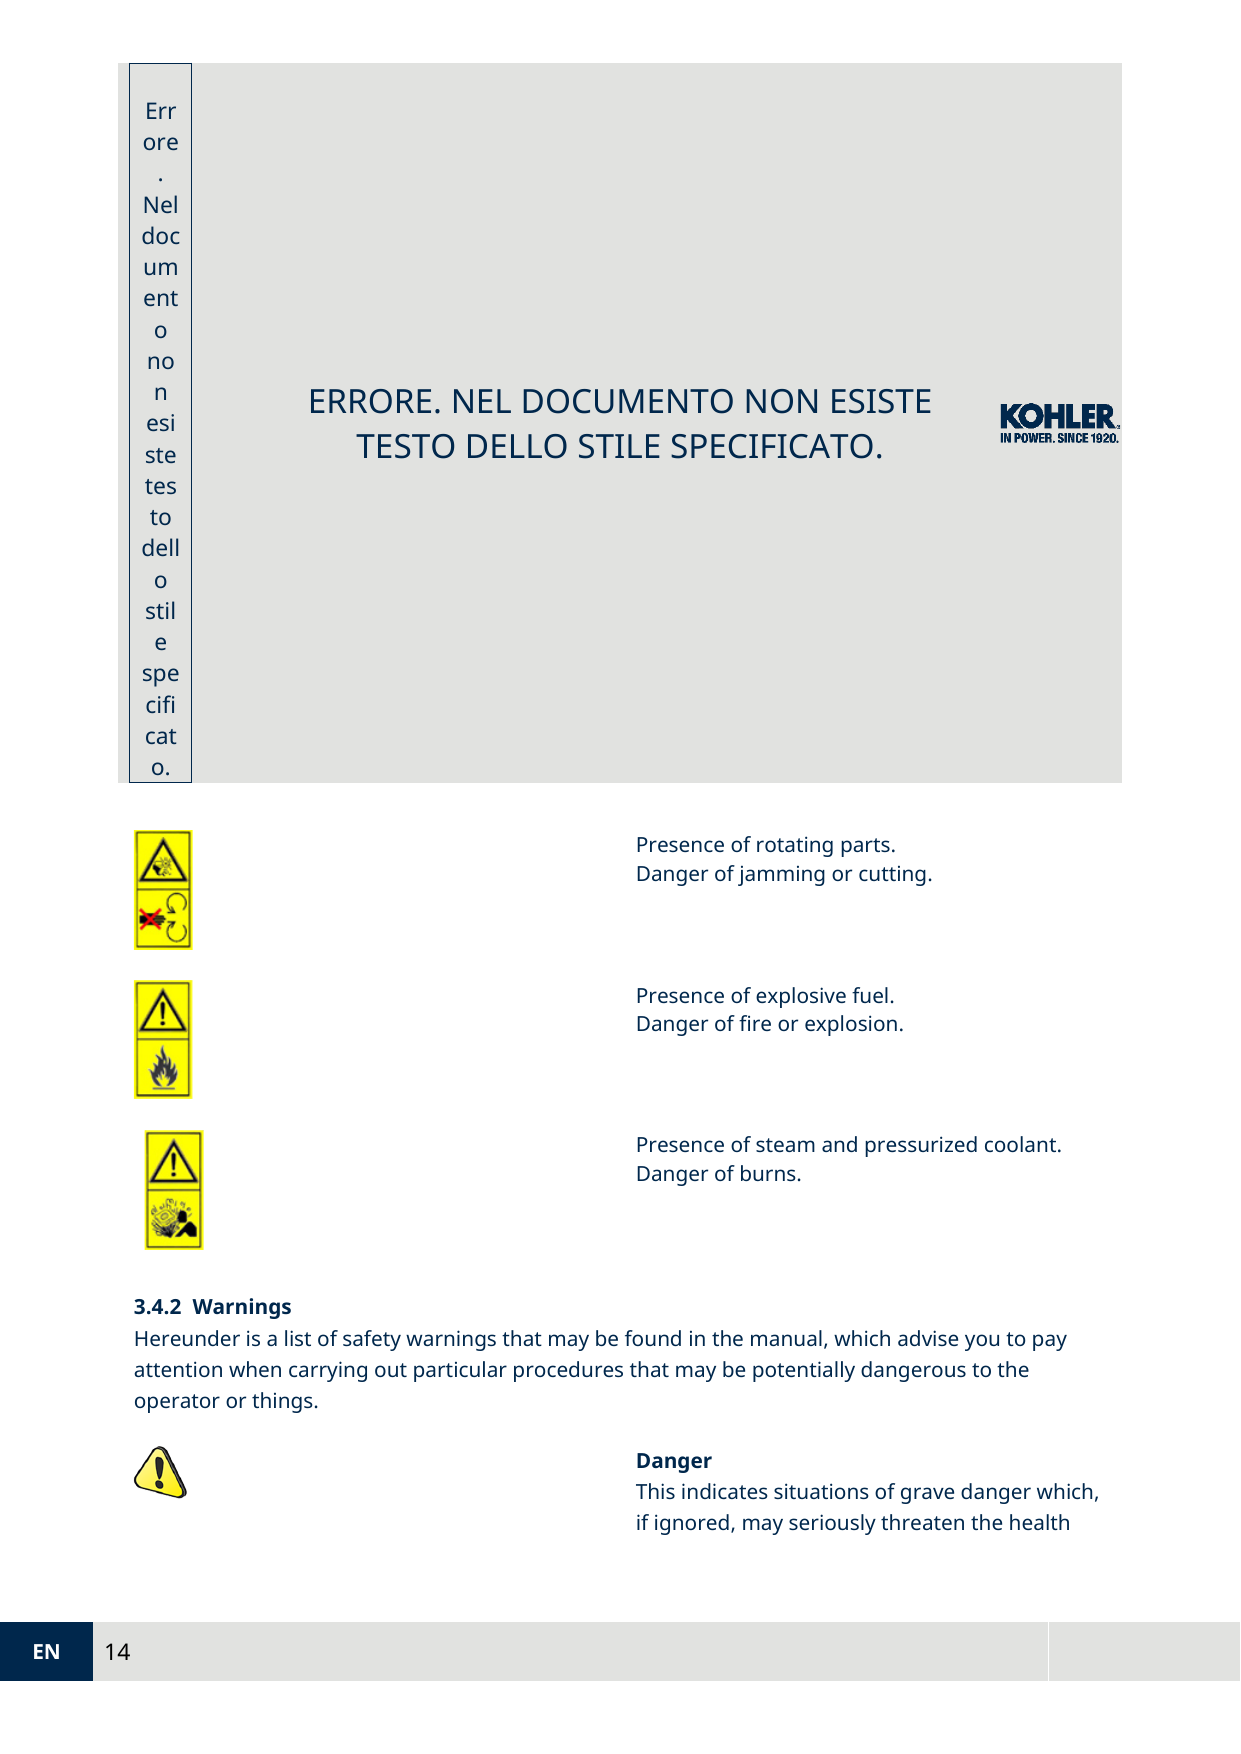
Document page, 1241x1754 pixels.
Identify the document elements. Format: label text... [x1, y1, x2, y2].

table_cell [118, 1430, 620, 1552]
picture [133, 980, 193, 1099]
table_cell [118, 1115, 620, 1274]
table_cell [118, 965, 620, 1114]
table_cell [118, 815, 620, 965]
table_cell Presence of rotating parts. Danger of jamming or cutting. [620, 815, 1122, 965]
table_cell Presence of steam and pressurized coolant. Danger of burns. [620, 1115, 1122, 1274]
picture [133, 830, 193, 950]
table_cell Presence of explosive fuel. Danger of fire or explosion. [620, 965, 1122, 1114]
picture [1000, 403, 1121, 443]
picture [133, 1446, 187, 1499]
picture [144, 1130, 204, 1250]
table_cell 3.4.2 Warnings Hereunder is a list of safety warnings that may be found in the manual, which advise you to pay attention when carrying out particular procedures that may be potentially dangerous to the operator or things. [118, 1274, 1122, 1430]
table_cell Danger This indicates situations of grave danger which, if ignored, may seriously threaten the health and safety of individuals. [620, 1430, 1122, 1552]
